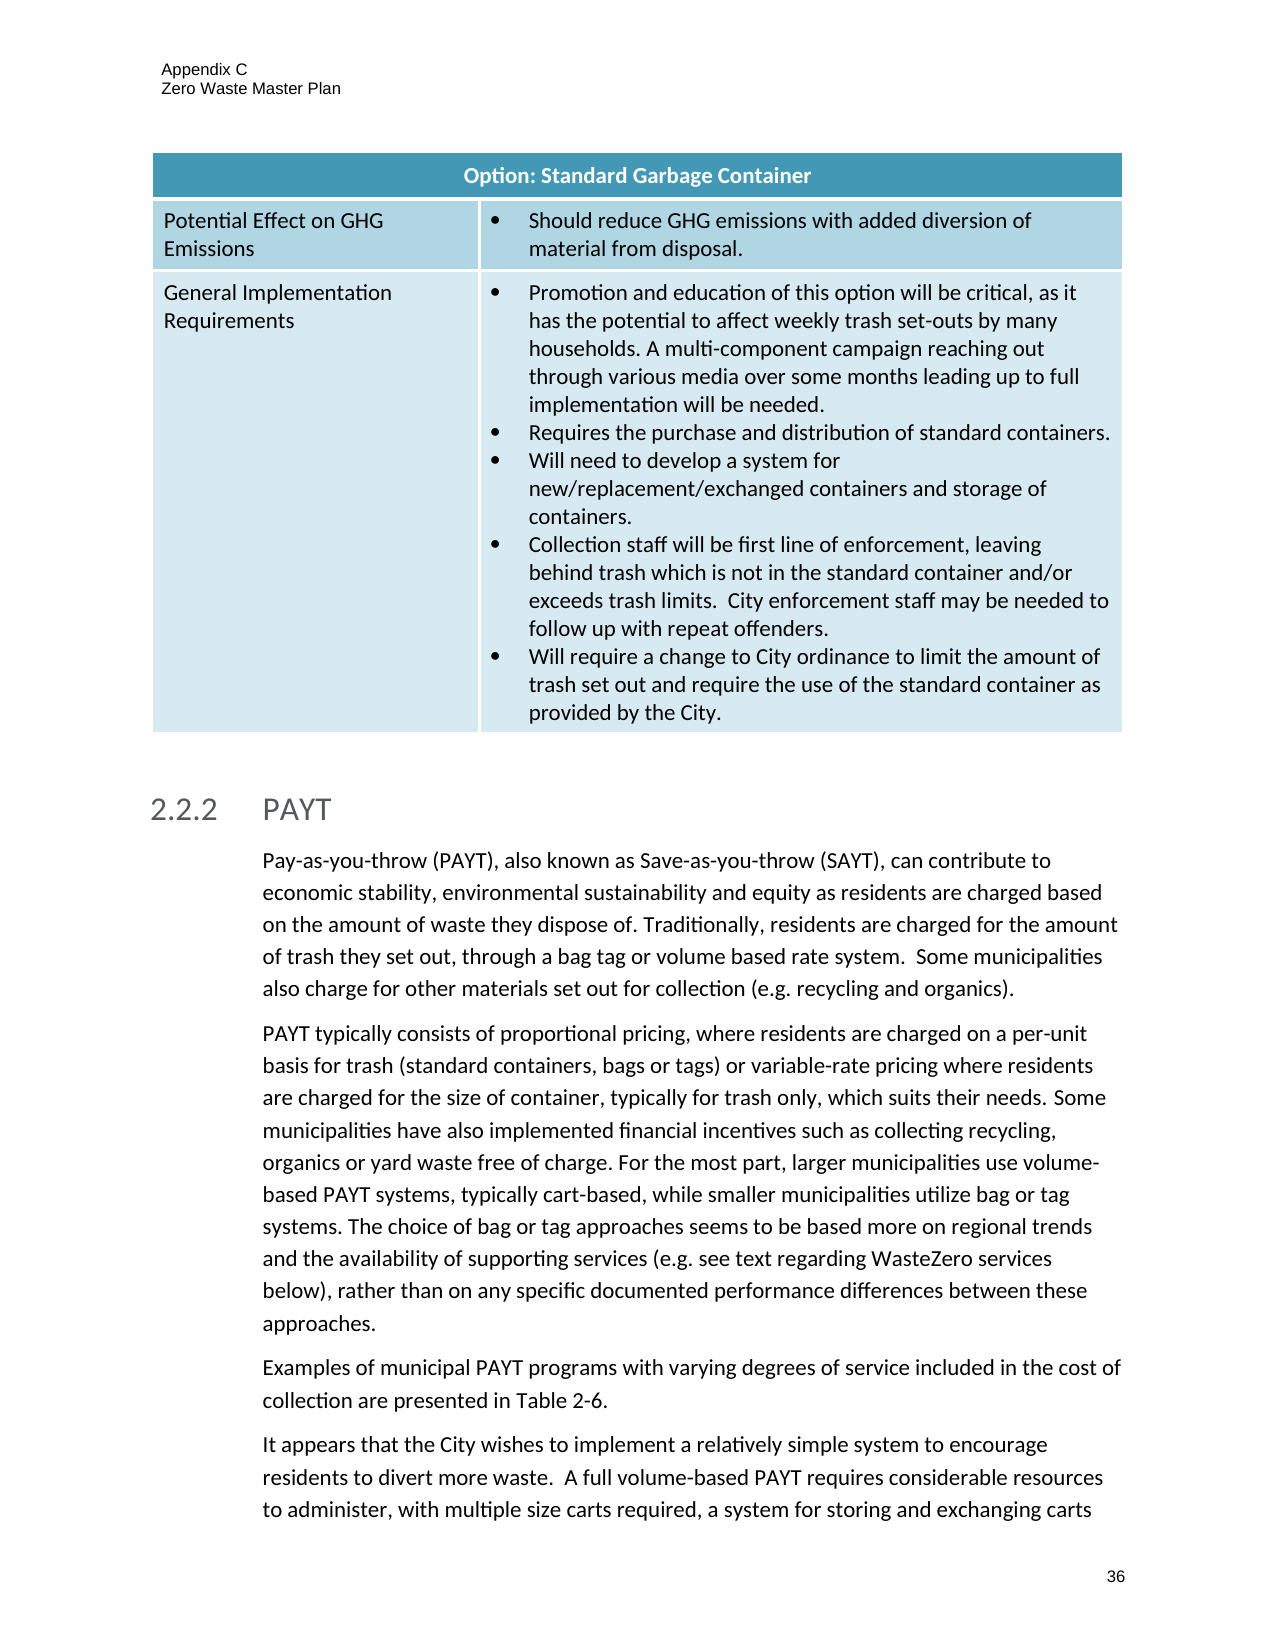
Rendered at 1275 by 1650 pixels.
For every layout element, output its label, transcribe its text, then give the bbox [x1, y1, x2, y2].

table_cell Should reduce GHG emissions with added diversion of material from disposal. [481, 201, 1122, 269]
table_header Option: Standard Garbage Container [153, 153, 1122, 197]
text Examples of municipal PAYT programs with varying degrees of service included in the cost of collection are presented in Table 2-6. [262, 1353, 1125, 1414]
subtitle PAYT [150, 788, 1125, 829]
table_cell Promotion and education of this option will be critical, as it has the potential to affect weekly trash set-outs by many households. A multi-component campaign reaching out through various media over some months leading up to full implementation will be needed. Requires the purchase and distribution of standard containers. Will need to develop a system for new/replacement/exchanged containers and storage of containers. Collection staff will be first line of enforcement, leaving behind trash which is not in the standard container and/or exceeds trash limits. City enforcement staff may be needed to follow up with repeat offenders. Will require a change to City ordinance to limit the amount of trash set out and require the use of the standard container as provided by the City. [481, 272, 1122, 732]
table_cell Potential Effect on GHG Emissions [153, 201, 478, 269]
text Pay-as-you-throw (PAYT), also known as Save-as-you-throw (SAYT), can contribute to economic stability, environmental sustainability and equity as residents are charged based on the amount of waste they dispose of. Traditionally, residents are charged for the amount of trash they set out, through a bag tag or volume based rate system. Some municipalities also charge for other materials set out for collection (e.g. recycling and organics). [262, 846, 1125, 1002]
text PAYT typically consists of proportional pricing, where residents are charged on a per-unit basis for trash (standard containers, bags or tags) or variable-rate pricing where residents are charged for the size of container, typically for trash only, which suits their needs. Some municipalities have also implemented financial incentives such as collecting recycling, organics or yard waste free of charge. For the most part, larger municipalities use volume-based PAYT systems, typically cart-based, while smaller municipalities utilize bag or tag systems. The choice of bag or tag approaches seems to be based more on regional trends and the availability of supporting services (e.g. see text regarding WasteZero services below), rather than on any specific documented performance differences between these approaches. [262, 1019, 1125, 1337]
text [262, 1430, 1125, 1523]
table_cell General Implementation Requirements [153, 272, 478, 732]
